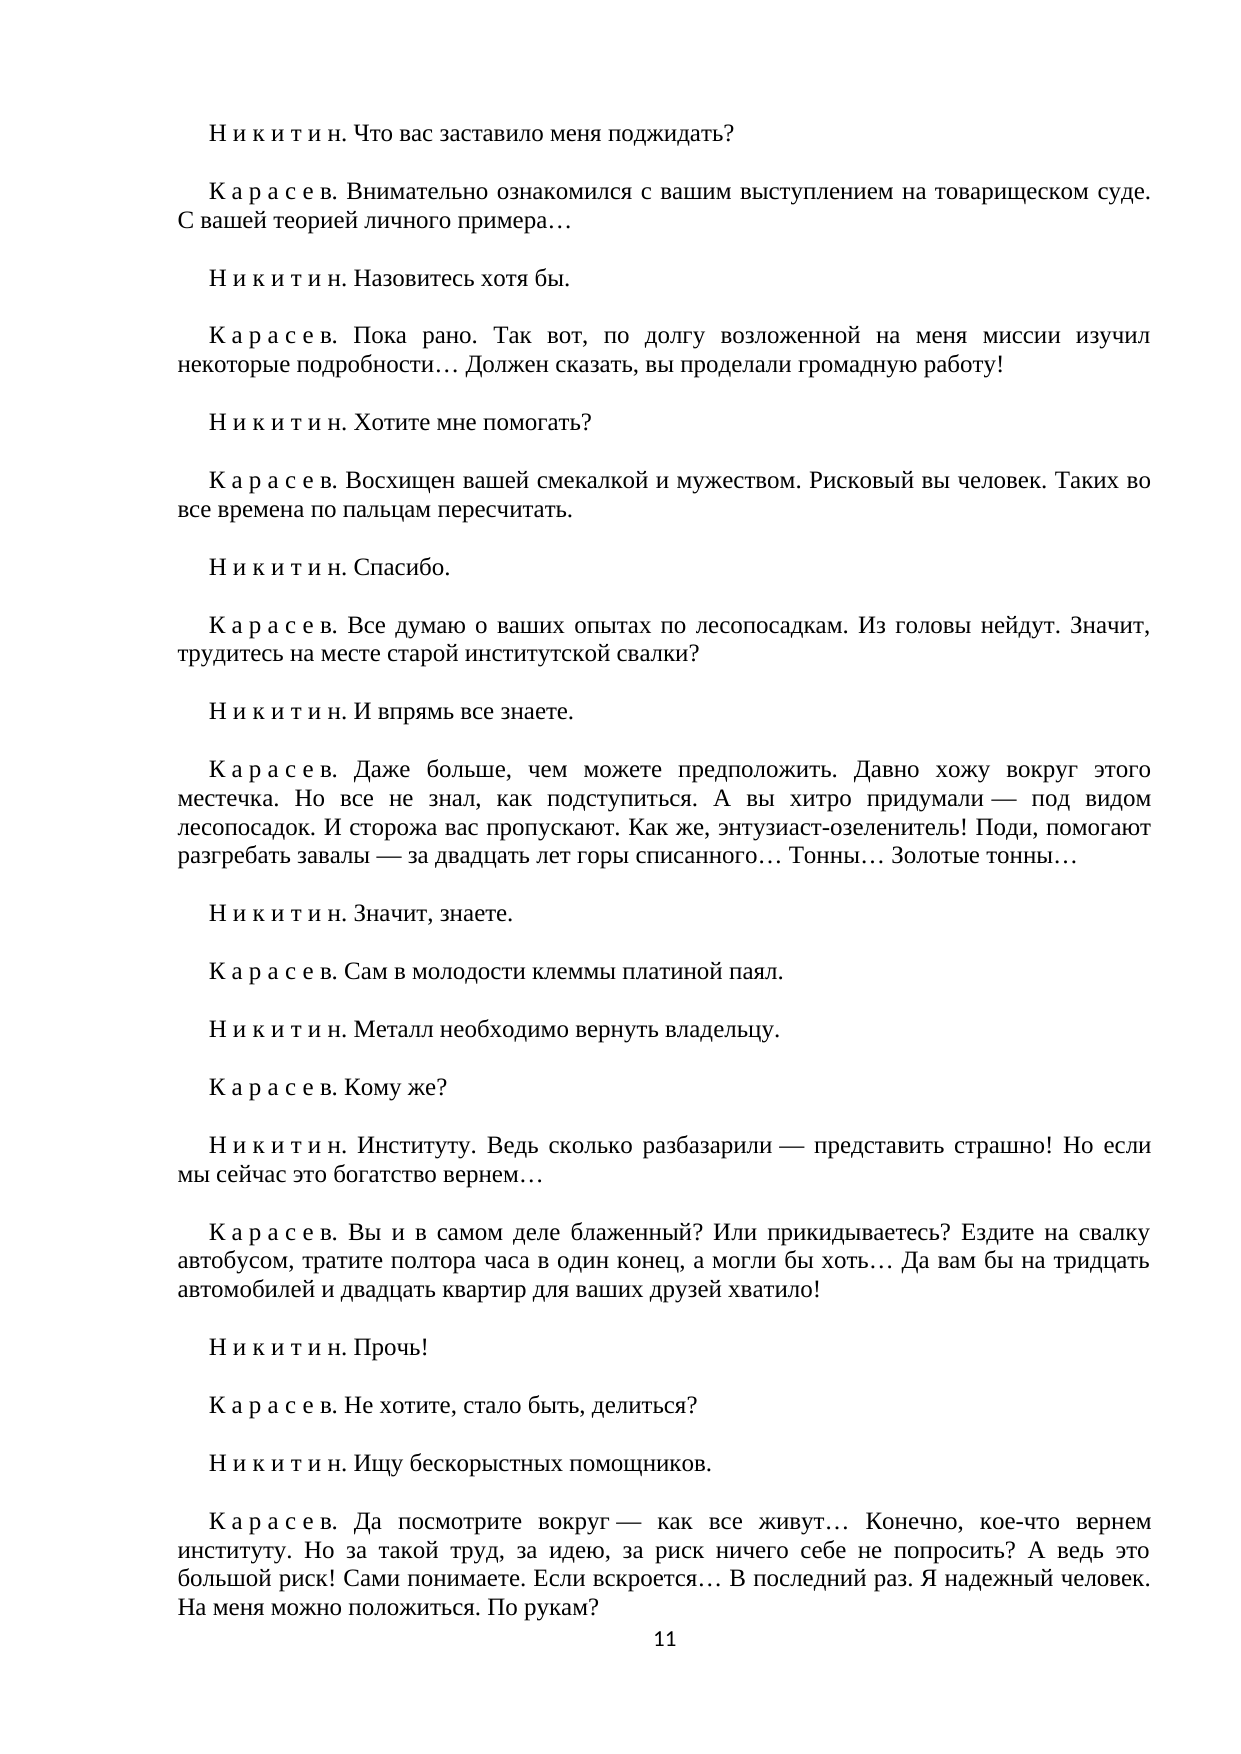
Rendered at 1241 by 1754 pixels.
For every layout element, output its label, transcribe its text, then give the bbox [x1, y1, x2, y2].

text Н и к и т и н. Назовитесь хотя бы. [177, 263, 1152, 291]
text К а р а с е в. Не хотите, стало быть, делиться? [177, 1390, 1152, 1419]
text К а р а с е в. Да посмотрите вокруг — как все живут… Конечно, кое-что вернем институту. Но за такой труд, за идею, за риск ничего себе не попросить? А ведь это большой риск! Сами понимаете. Если вскроется… В последний раз. Я надежный человек. На меня можно положиться. По рукам? [177, 1506, 1152, 1621]
text К а р а с е в. Кому же? [177, 1072, 1152, 1101]
text Н и к и т и н. Спасибо. [177, 552, 1152, 581]
text Н и к и т и н. Прочь! [177, 1332, 1152, 1361]
text Н и к и т и н. Институту. Ведь сколько разбазарили — представить страшно! Но если мы сейчас это богатство вернем… [177, 1130, 1152, 1188]
text К а р а с е в. Даже больше, чем можете предположить. Давно хожу вокруг этого местечка. Но все не знал, как подступиться. А вы хитро придумали — под видом лесопосадок. И сторожа вас пропускают. Как же, энтузиаст-озеленитель! Поди, помогают разгребать завалы — за двадцать лет горы списанного… Тонны… Золотые тонны… [177, 754, 1152, 869]
text К а р а с е в. Все думаю о ваших опытах по лесопосадкам. Из головы нейдут. Значит, трудитесь на месте старой институтской свалки? [177, 610, 1152, 667]
text К а р а с е в. Сам в молодости клеммы платиной паял. [177, 956, 1152, 985]
text К а р а с е в. Вы и в самом деле блаженный? Или прикидываетесь? Ездите на свалку автобусом, тратите полтора часа в один конец, а могли бы хоть… Да вам бы на тридцать автомобилей и двадцать квартир для ваших друзей хватило! [177, 1217, 1152, 1303]
text Н и к и т и н. Металл необходимо вернуть владельцу. [177, 1014, 1152, 1043]
text Н и к и т и н. Значит, знаете. [177, 898, 1152, 927]
text К а р а с е в. Пока рано. Так вот, по долгу возложенной на меня миссии изучил некоторые подробности… Должен сказать, вы проделали громадную работу! [177, 321, 1152, 378]
text Н и к и т и н. Хотите мне помогать? [177, 407, 1152, 436]
text К а р а с е в. Восхищен вашей смекалкой и мужеством. Рисковый вы человек. Таких во все времена по пальцам пересчитать. [177, 465, 1152, 523]
text Н и к и т и н. Что вас заставило меня поджидать? [177, 118, 1152, 147]
text Н и к и т и н. И впрямь все знаете. [177, 696, 1152, 725]
text Н и к и т и н. Ищу бескорыстных помощников. [177, 1448, 1152, 1477]
text К а р а с е в. Внимательно ознакомился с вашим выступлением на товарищеском суде. С вашей теорией личного примера… [177, 176, 1152, 233]
